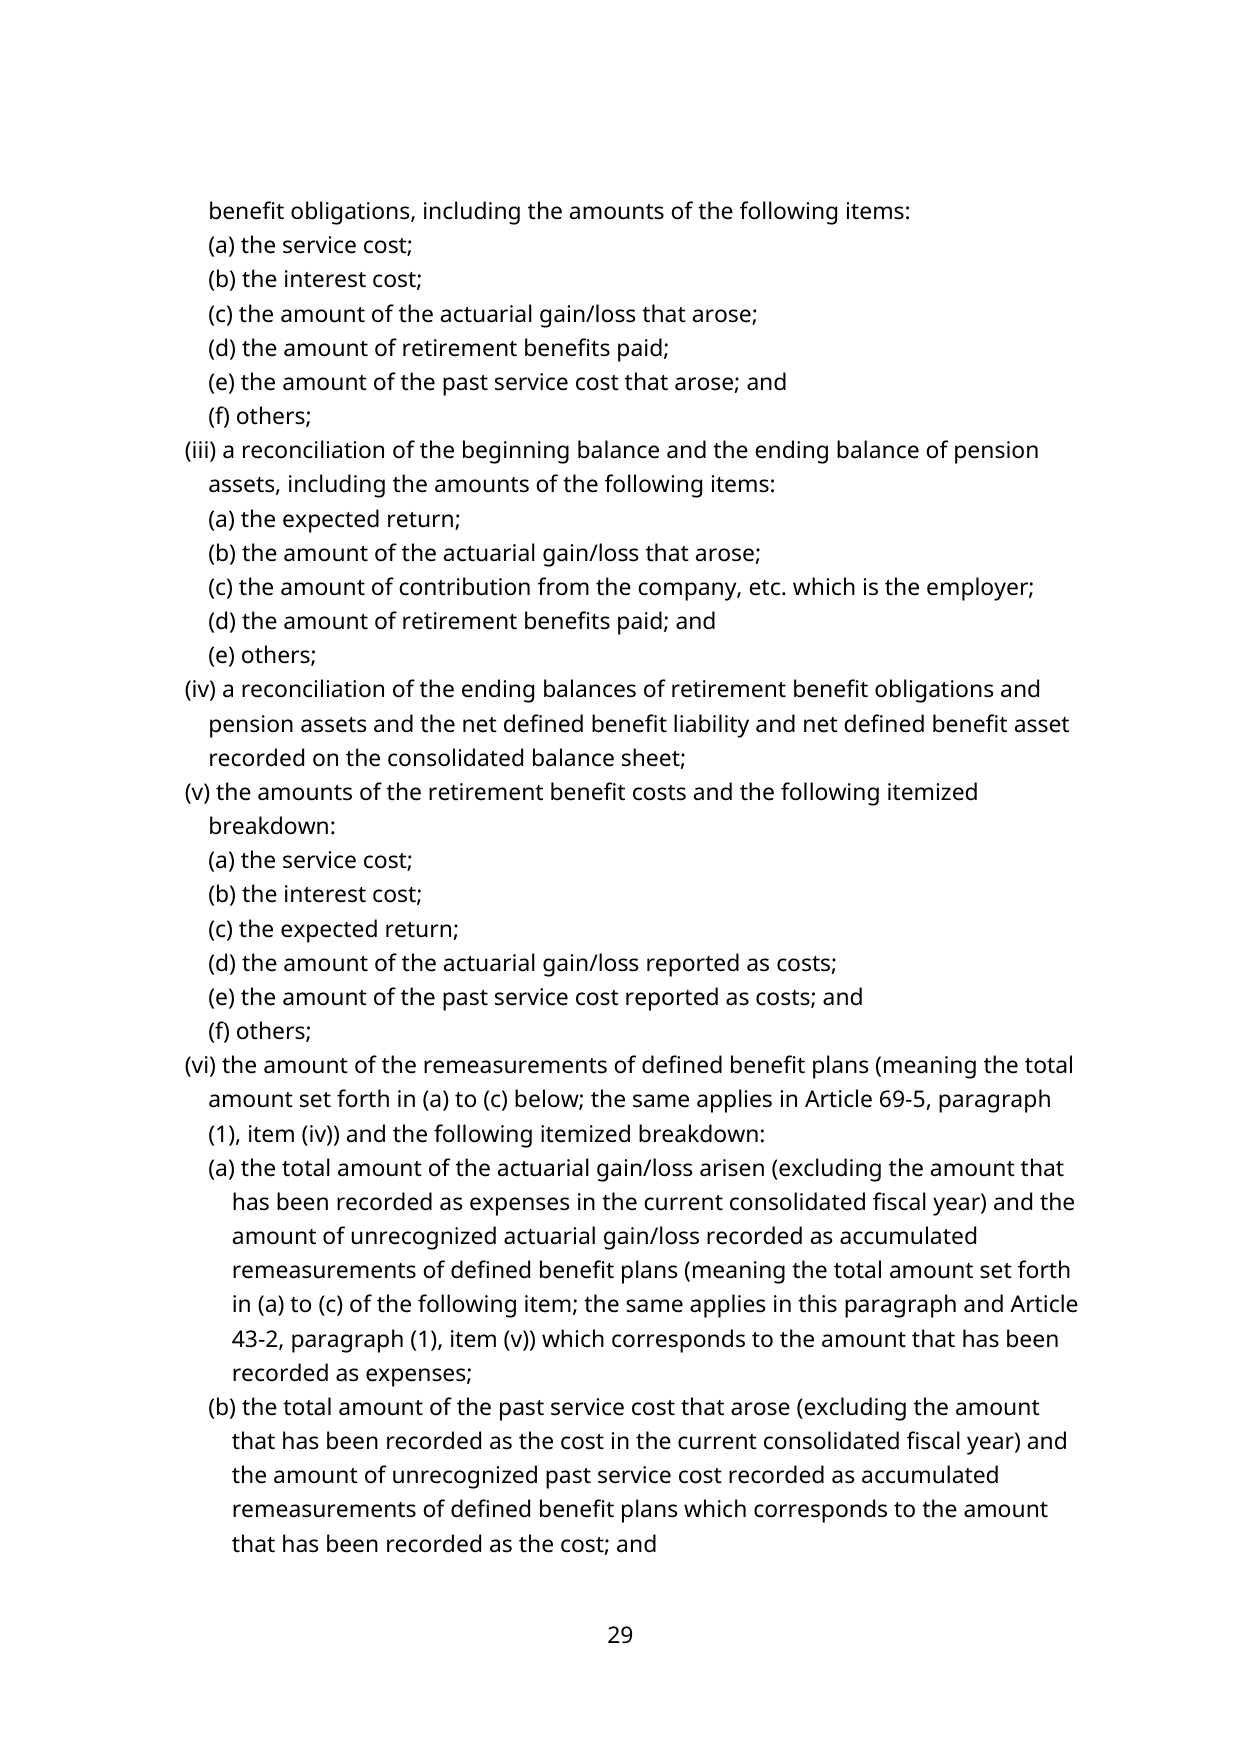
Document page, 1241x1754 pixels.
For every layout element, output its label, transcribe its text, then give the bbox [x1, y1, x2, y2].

text (d) the amount of retirement benefits paid; [207, 330, 1079, 364]
text (v) the amounts of the retirement benefit costs and the following itemized breakdown: [184, 774, 1079, 843]
text (b) the amount of the actuarial gain/loss that arose; [207, 535, 1079, 569]
text (b) the interest cost; [207, 262, 1079, 296]
text (iv) a reconciliation of the ending balances of retirement benefit obligations and pension assets and the net defined benefit liability and net defined benefit asset recorded on the consolidated balance sheet; [184, 672, 1079, 774]
text (a) the service cost; [207, 228, 1079, 262]
text (c) the amount of the actuarial gain/loss that arose; [207, 296, 1079, 330]
text (c) the expected return; [207, 911, 1079, 945]
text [184, 194, 1079, 228]
text (a) the total amount of the actuarial gain/loss arisen (excluding the amount that has been recorded as expenses in the current consolidated fiscal year) and the amount of unrecognized actuarial gain/loss recorded as accumulated remeasurements of defined benefit plans (meaning the total amount set forth in (a) to (c) of the following item; the same applies in this paragraph and Article 43-2, paragraph (1), item (v)) which corresponds to the amount that has been recorded as expenses; [207, 1150, 1079, 1389]
text (a) the service cost; [207, 843, 1079, 877]
text (c) the amount of contribution from the company, etc. which is the employer; [207, 569, 1079, 604]
text (f) others; [207, 1014, 1079, 1048]
text (b) the interest cost; [207, 877, 1079, 911]
text (a) the expected return; [207, 501, 1079, 535]
text (e) the amount of the past service cost reported as costs; and [207, 979, 1079, 1014]
text (b) the total amount of the past service cost that arose (excluding the amount that has been recorded as the cost in the current consolidated fiscal year) and the amount of unrecognized past service cost recorded as accumulated remeasurements of defined benefit plans which corresponds to the amount that has been recorded as the cost; and [207, 1389, 1079, 1560]
text (iii) a reconciliation of the beginning balance and the ending balance of pension assets, including the amounts of the following items: [184, 433, 1079, 501]
text (f) others; [207, 399, 1079, 433]
text (d) the amount of retirement benefits paid; and [207, 604, 1079, 638]
text (e) others; [207, 638, 1079, 672]
text (e) the amount of the past service cost that arose; and [207, 364, 1079, 399]
text (d) the amount of the actuarial gain/loss reported as costs; [207, 945, 1079, 979]
text (vi) the amount of the remeasurements of defined benefit plans (meaning the total amount set forth in (a) to (c) below; the same applies in Article 69-5, paragraph (1), item (iv)) and the following itemized breakdown: [184, 1048, 1079, 1150]
